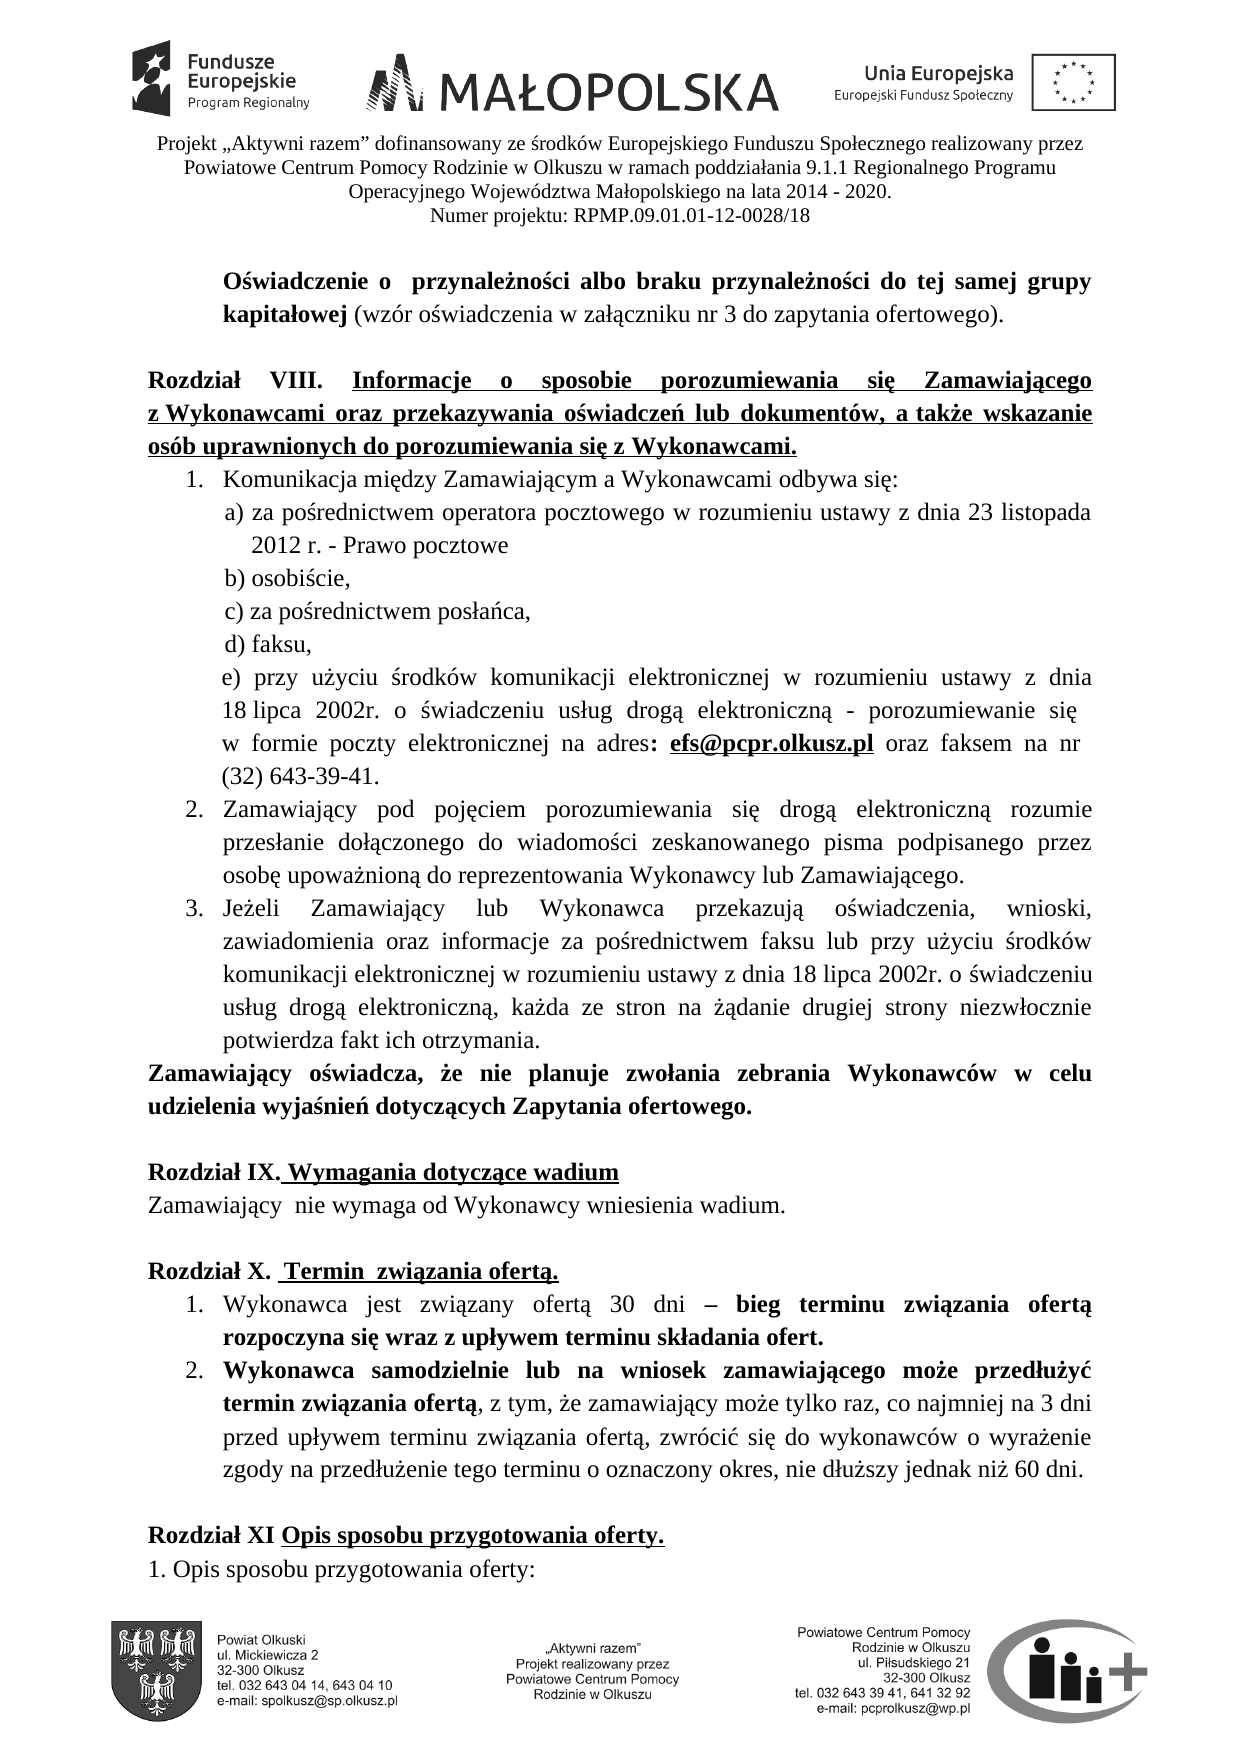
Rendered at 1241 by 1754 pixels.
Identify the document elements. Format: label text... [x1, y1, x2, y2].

text Rozdział VIII. Informacje o sposobie porozumiewania się Zamawiającego z Wykonawcami oraz przekazywania oświadczeń lub dokumentów, a także wskazanie osób uprawnionych do porozumiewania się z Wykonawcami. [148, 424, 1093, 460]
text Rozdział IX. Wymagania dotyczące wadium [148, 1157, 1093, 1186]
text 1. Opis sposobu przygotowania oferty: [148, 1554, 1093, 1582]
list Jeżeli Zamawiający lub Wykonawca przekazują oświadczenia, wnioski, zawiadomienia oraz informacje za pośrednictwem faksu lub przy użyciu środków komunikacji elektronicznej w rozumieniu ustawy z dnia 18 lipca 2002r. o świadczeniu usług drogą elektroniczną, każda ze stron na żądanie drugiej strony niezwłocznie potwierdza fakt ich otrzymania. [185, 893, 1093, 1054]
text Rozdział XI Opis sposobu przygotowania oferty. [148, 1521, 1093, 1549]
text Rozdział X. Termin związania ofertą. [148, 1256, 1093, 1285]
list Komunikacja między Zamawiającym a Wykonawcami odbywa się: [185, 464, 1093, 493]
text e) przy użyciu środków komunikacji elektronicznej w rozumieniu ustawy z dnia 18 lipca 2002r. o świadczeniu usług drogą elektroniczną - porozumiewanie się w formie poczty elektronicznej na adres: efs@pcpr.olkusz.pl oraz faksem na nr (32) 643-39-41. [221, 662, 1093, 790]
picture [100, 1608, 1159, 1732]
picture [121, 38, 1127, 118]
text Rozdział VIII. Informacje o sposobie porozumiewania się Zamawiającego z Wykonawcami oraz przekazywania oświadczeń lub dokumentów, a także wskazanie osób uprawnionych do porozumiewania się z Wykonawcami. [148, 365, 1093, 423]
text b) osobiście, [224, 563, 1093, 592]
text Zamawiający oświadcza, że nie planuje zwołania zebrania Wykonawców w celu udzielenia wyjaśnień dotyczących Zapytania ofertowego. [148, 1058, 1093, 1120]
list Zamawiający pod pojęciem porozumiewania się drogą elektroniczną rozumie przesłanie dołączonego do wiadomości zeskanowanego pisma podpisanego przez osobę upoważnioną do reprezentowania Wykonawcy lub Zamawiającego. [185, 794, 1093, 889]
text Zamawiający nie wymaga od Wykonawcy wniesienia wadium. [148, 1190, 1093, 1219]
text d) faksu, [224, 629, 1093, 658]
text c) za pośrednictwem posłańca, [224, 596, 1093, 625]
list Wykonawca jest związany ofertą 30 dni – bieg terminu związania ofertą rozpoczyna się wraz z upływem terminu składania ofert. [185, 1289, 1093, 1351]
text a) za pośrednictwem operatora pocztowego w rozumieniu ustawy z dnia 23 listopada 2012 r. - Prawo pocztowe [224, 497, 1093, 559]
text Oświadczenie o przynależności albo braku przynależności do tej samej grupy kapitałowej (wzór oświadczenia w załączniku nr 3 do zapytania ofertowego). [223, 266, 1093, 328]
list Wykonawca samodzielnie lub na wniosek zamawiającego może przedłużyć termin związania ofertą, z tym, że zamawiający może tylko raz, co najmniej na 3 dni przed upływem terminu związania ofertą, zwrócić się do wykonawców o wyrażenie zgody na przedłużenie tego terminu o oznaczony okres, nie dłuższy jednak niż 60 dni. [185, 1356, 1093, 1483]
